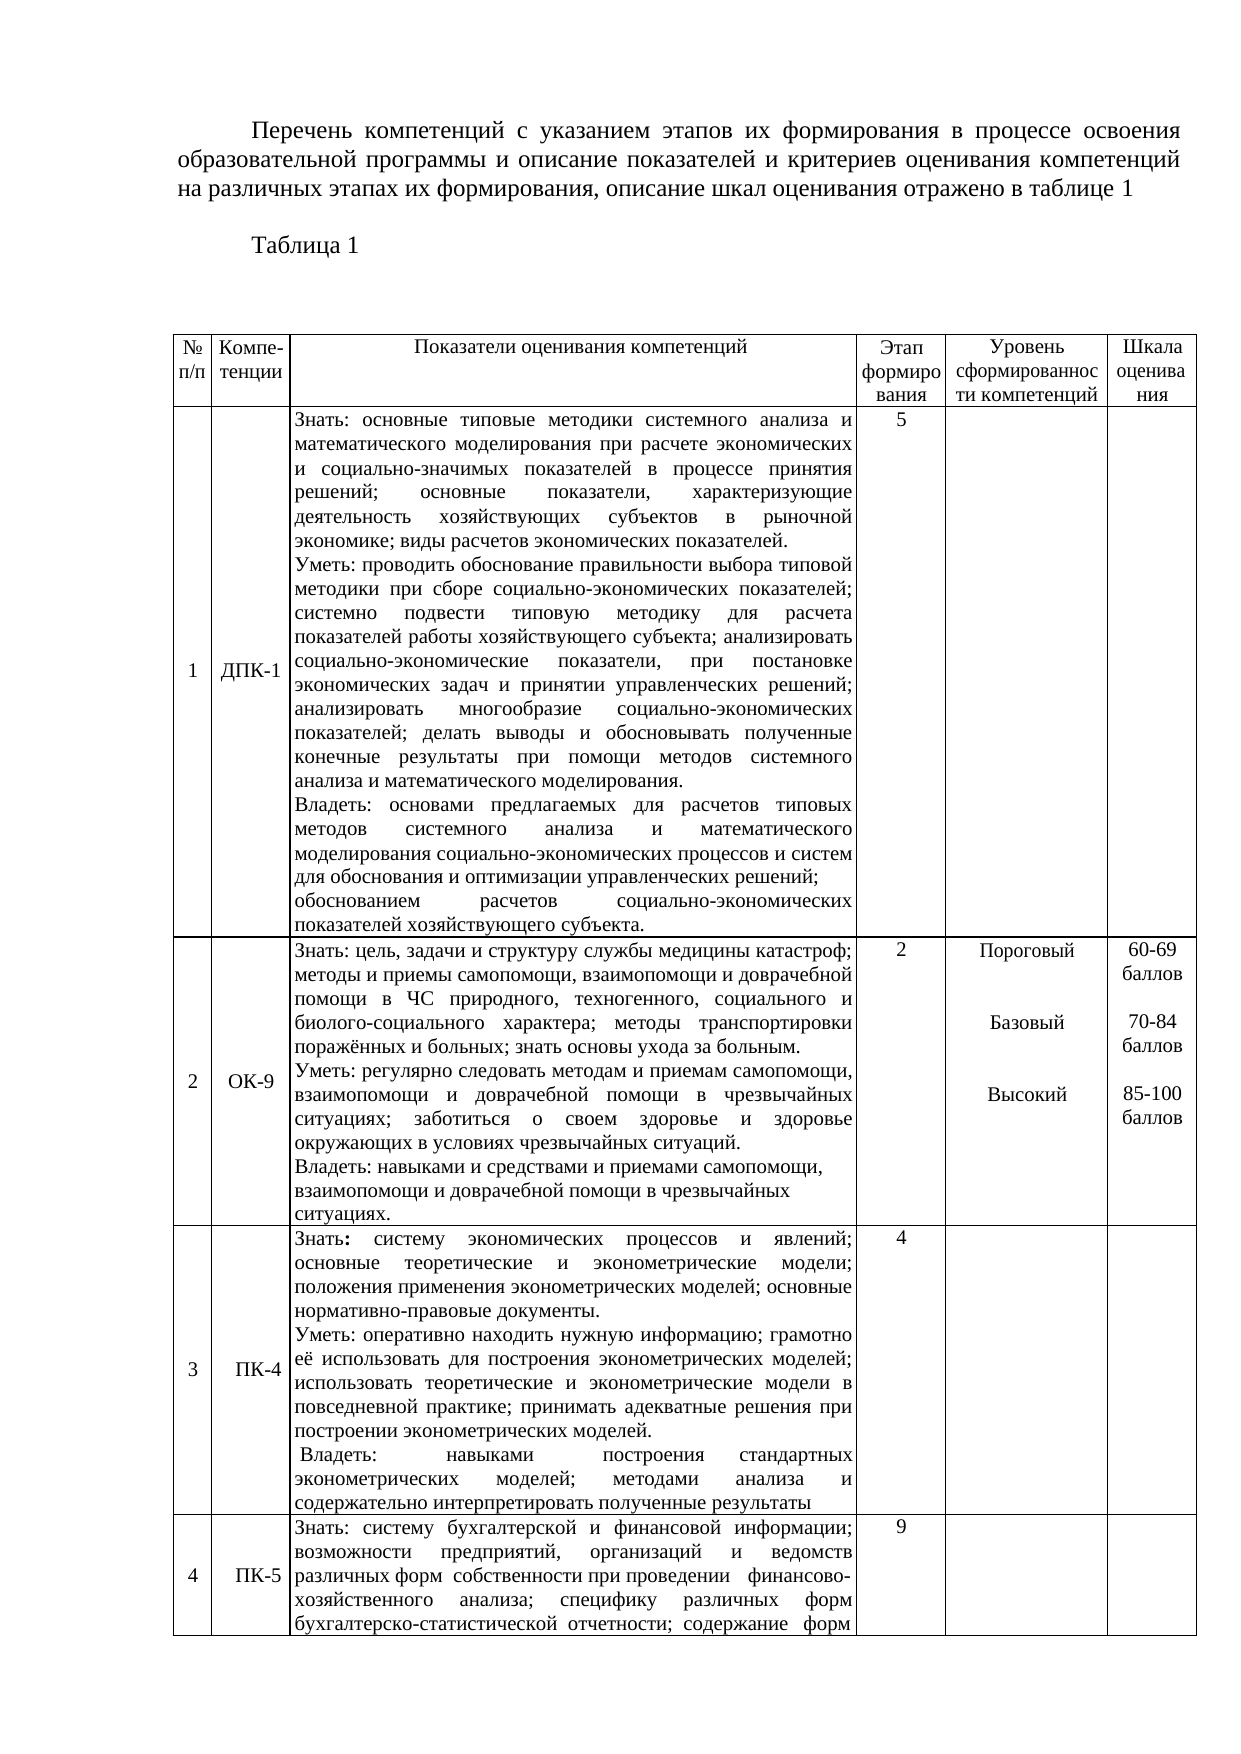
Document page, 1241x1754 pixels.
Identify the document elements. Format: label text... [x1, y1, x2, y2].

table_cell [1108, 1226, 1196, 1514]
table_cell 60-69 баллов 70-84 баллов 85-100 баллов [1108, 938, 1196, 1225]
table_cell 2 [174, 938, 211, 1225]
table_cell 3 [174, 1226, 211, 1514]
table_cell 1 [174, 407, 211, 936]
table_cell 5 [857, 407, 945, 936]
table_cell 9 [857, 1515, 945, 1635]
table_cell ДПК-1 [212, 407, 289, 936]
table_header № п/п [174, 335, 211, 406]
table_cell [1108, 1515, 1196, 1635]
table_cell Знать: систему бухгалтерской и финансовой информации; возможности предприятий, организаций и ведомств различных форм собственности при проведении финансово- хозяйственного анализа; специфику различных форм бухгалтерско-статистической отчетности; содержание форм [291, 1515, 856, 1635]
table_header Этап формиро вания [857, 335, 945, 406]
table_cell Знать: цель, задачи и структуру службы медицины катастроф; методы и приемы самопомощи, взаимопомощи и доврачебной помощи в ЧС природного, техногенного, социального и биолого-социального характера; методы транспортировки поражённых и больных; знать основы ухода за больным. Уметь: регулярно следовать методам и приемам самопомощи, взаимопомощи и доврачебной помощи в чрезвычайных ситуациях; заботиться о своем здоровье и здоровье окружающих в условиях чрезвычайных ситуаций. Владеть: навыками и средствами и приемами самопомощи, взаимопомощи и доврачебной помощи в чрезвычайных ситуациях. [291, 938, 856, 1225]
table_header Уровень сформированнос ти компетенций [946, 335, 1107, 406]
table_cell 4 [174, 1515, 211, 1635]
table_header Компе- тенции [212, 335, 289, 406]
text Таблица 1 [251, 231, 1209, 259]
table_cell Знать: систему экономических процессов и явлений; основные теоретические и эконометрические модели; положения применения эконометрических моделей; основные нормативно-правовые документы. Уметь: оперативно находить нужную информацию; грамотно её использовать для построения эконометрических моделей; использовать теоретические и эконометрические модели в повседневной практике; принимать адекватные решения при построении эконометрических моделей. Владеть: навыками построения стандартных эконометрических моделей; методами анализа и содержательно интерпретировать полученные результаты [291, 1226, 856, 1514]
table_cell Пороговый Базовый Высокий [946, 938, 1107, 1225]
table_header Шкала оценива ния [1108, 335, 1196, 406]
table_cell ОК-9 [212, 938, 289, 1225]
table_cell [946, 1226, 1107, 1514]
table_cell [946, 1515, 1107, 1635]
table_cell 2 [857, 938, 945, 1225]
table_cell ПК-4 [212, 1226, 289, 1514]
table_header Показатели оценивания компетенций [291, 335, 856, 406]
table_cell [1108, 407, 1196, 936]
table_cell ПК-5 [212, 1515, 289, 1635]
text Перечень компетенций с указанием этапов их формирования в процессе освоения образовательной программы и описание показателей и критериев оценивания компетенций на различных этапах их формирования, описание шкал оценивания отражено в таблице 1 [177, 115, 1181, 202]
table_cell Знать: основные типовые методики системного анализа и математического моделирования при расчете экономических и социально-значимых показателей в процессе принятия решений; основные показатели, характеризующие деятельность хозяйствующих субъектов в рыночной экономике; виды расчетов экономических показателей. Уметь: проводить обоснование правильности выбора типовой методики при сборе социально-экономических показателей; системно подвести типовую методику для расчета показателей работы хозяйствующего субъекта; анализировать социально-экономические показатели, при постановке экономических задач и принятии управленческих решений; анализировать многообразие социально-экономических показателей; делать выводы и обосновывать полученные конечные результаты при помощи методов системного анализа и математического моделирования. Владеть: основами предлагаемых для расчетов типовых методов системного анализа и математического моделирования социально-экономических процессов и систем для обоснования и оптимизации управленческих решений; обоснованием расчетов социально-экономических показателей хозяйствующего субъекта. [291, 407, 856, 936]
table_cell 4 [857, 1226, 945, 1514]
table_cell [946, 407, 1107, 936]
